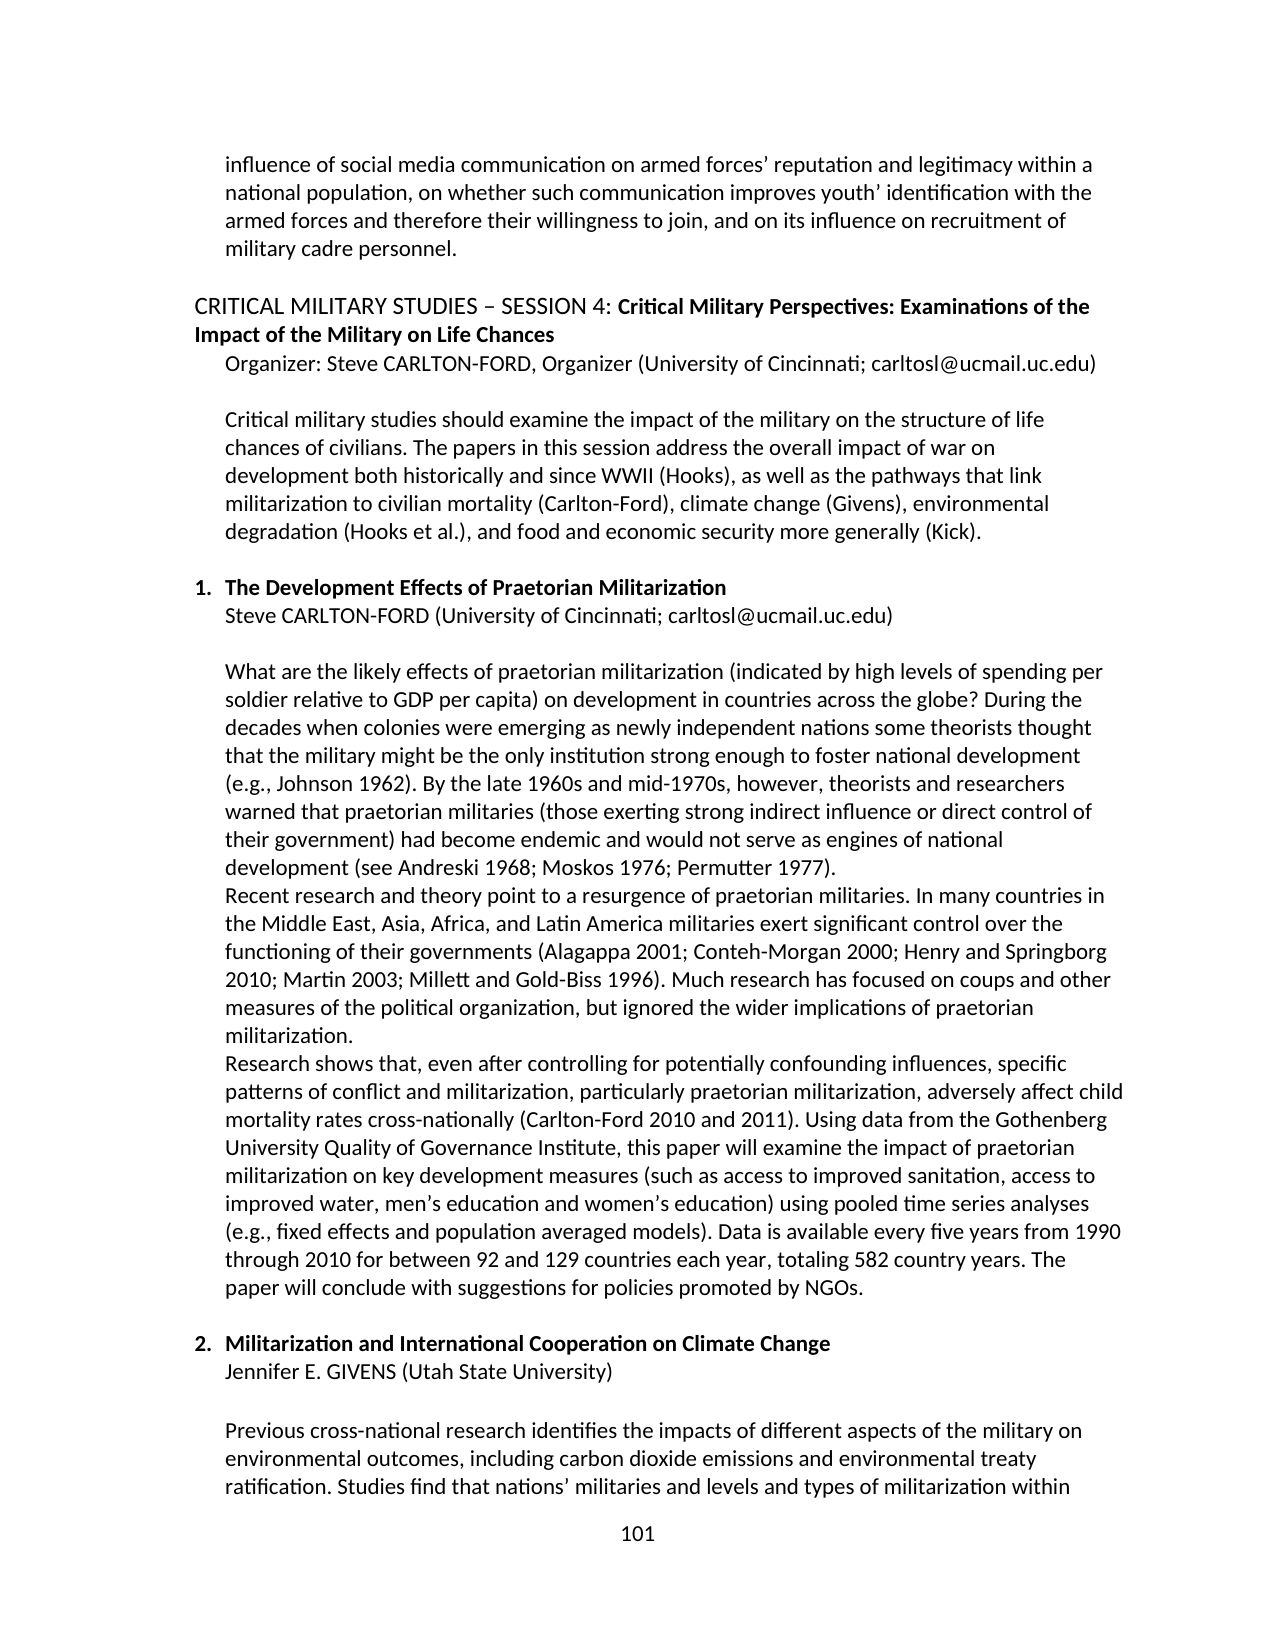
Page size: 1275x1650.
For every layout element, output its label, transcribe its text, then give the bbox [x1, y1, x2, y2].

list The Development Effects of Praetorian Militarization [194, 573, 1125, 601]
text Organizer: Steve CARLTON-FORD, Organizer (University of Cincinnati; carltosl@ucmail.uc.edu) [150, 349, 1125, 377]
text Research shows that, even after controlling for potentially confounding influences, specific patterns of conflict and militarization, particularly praetorian militarization, adversely affect child mortality rates cross-nationally (Carlton-Ford 2010 and 2011). Using data from the Gothenberg University Quality of Governance Institute, this paper will examine the impact of praetorian militarization on key development measures (such as access to improved sanitation, access to improved water, men’s education and women’s education) using pooled time series analyses (e.g., fixed effects and population averaged models). Data is available every five years from 1990 through 2010 for between 92 and 129 countries each year, totaling 582 country years. The paper will conclude with suggestions for policies promoted by NGOs. [225, 1049, 1125, 1301]
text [225, 1416, 1125, 1500]
text Steve CARLTON-FORD (University of Cincinnati; carltosl@ucmail.uc.edu) [150, 601, 1125, 629]
text Critical military studies should examine the impact of the military on the structure of life chances of civilians. The papers in this session address the overall impact of war on development both historically and since WWII (Hooks), as well as the pathways that link militarization to civilian mortality (Carlton-Ford), climate change (Givens), environmental degradation (Hooks et al.), and food and economic security more generally (Kick). [225, 405, 1125, 545]
text Recent research and theory point to a resurgence of praetorian militaries. In many countries in the Middle East, Asia, Africa, and Latin America militaries exert significant control over the functioning of their governments (Alagappa 2001; Conteh-Morgan 2000; Henry and Springborg 2010; Martin 2003; Millett and Gold-Biss 1996). Much research has focused on coups and other measures of the political organization, but ignored the wider implications of praetorian militarization. [225, 881, 1125, 1049]
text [225, 150, 1125, 262]
text CRITICAL MILITARY STUDIES – SESSION 4: Critical Military Perspectives: Examinations of the Impact of the Military on Life Chances [194, 290, 1125, 349]
text What are the likely effects of praetorian militarization (indicated by high levels of spending per soldier relative to GDP per capita) on development in countries across the globe? During the decades when colonies were emerging as newly independent nations some theorists thought that the military might be the only institution strong enough to foster national development (e.g., Johnson 1962). By the late 1960s and mid-1970s, however, theorists and researchers warned that praetorian militaries (those exerting strong indirect influence or direct control of their government) had become endemic and would not serve as engines of national development (see Andreski 1968; Moskos 1976; Permutter 1977). [225, 657, 1125, 881]
list Militarization and International Cooperation on Climate Change [194, 1329, 1125, 1357]
text Jennifer E. GIVENS (Utah State University) [150, 1357, 1125, 1385]
